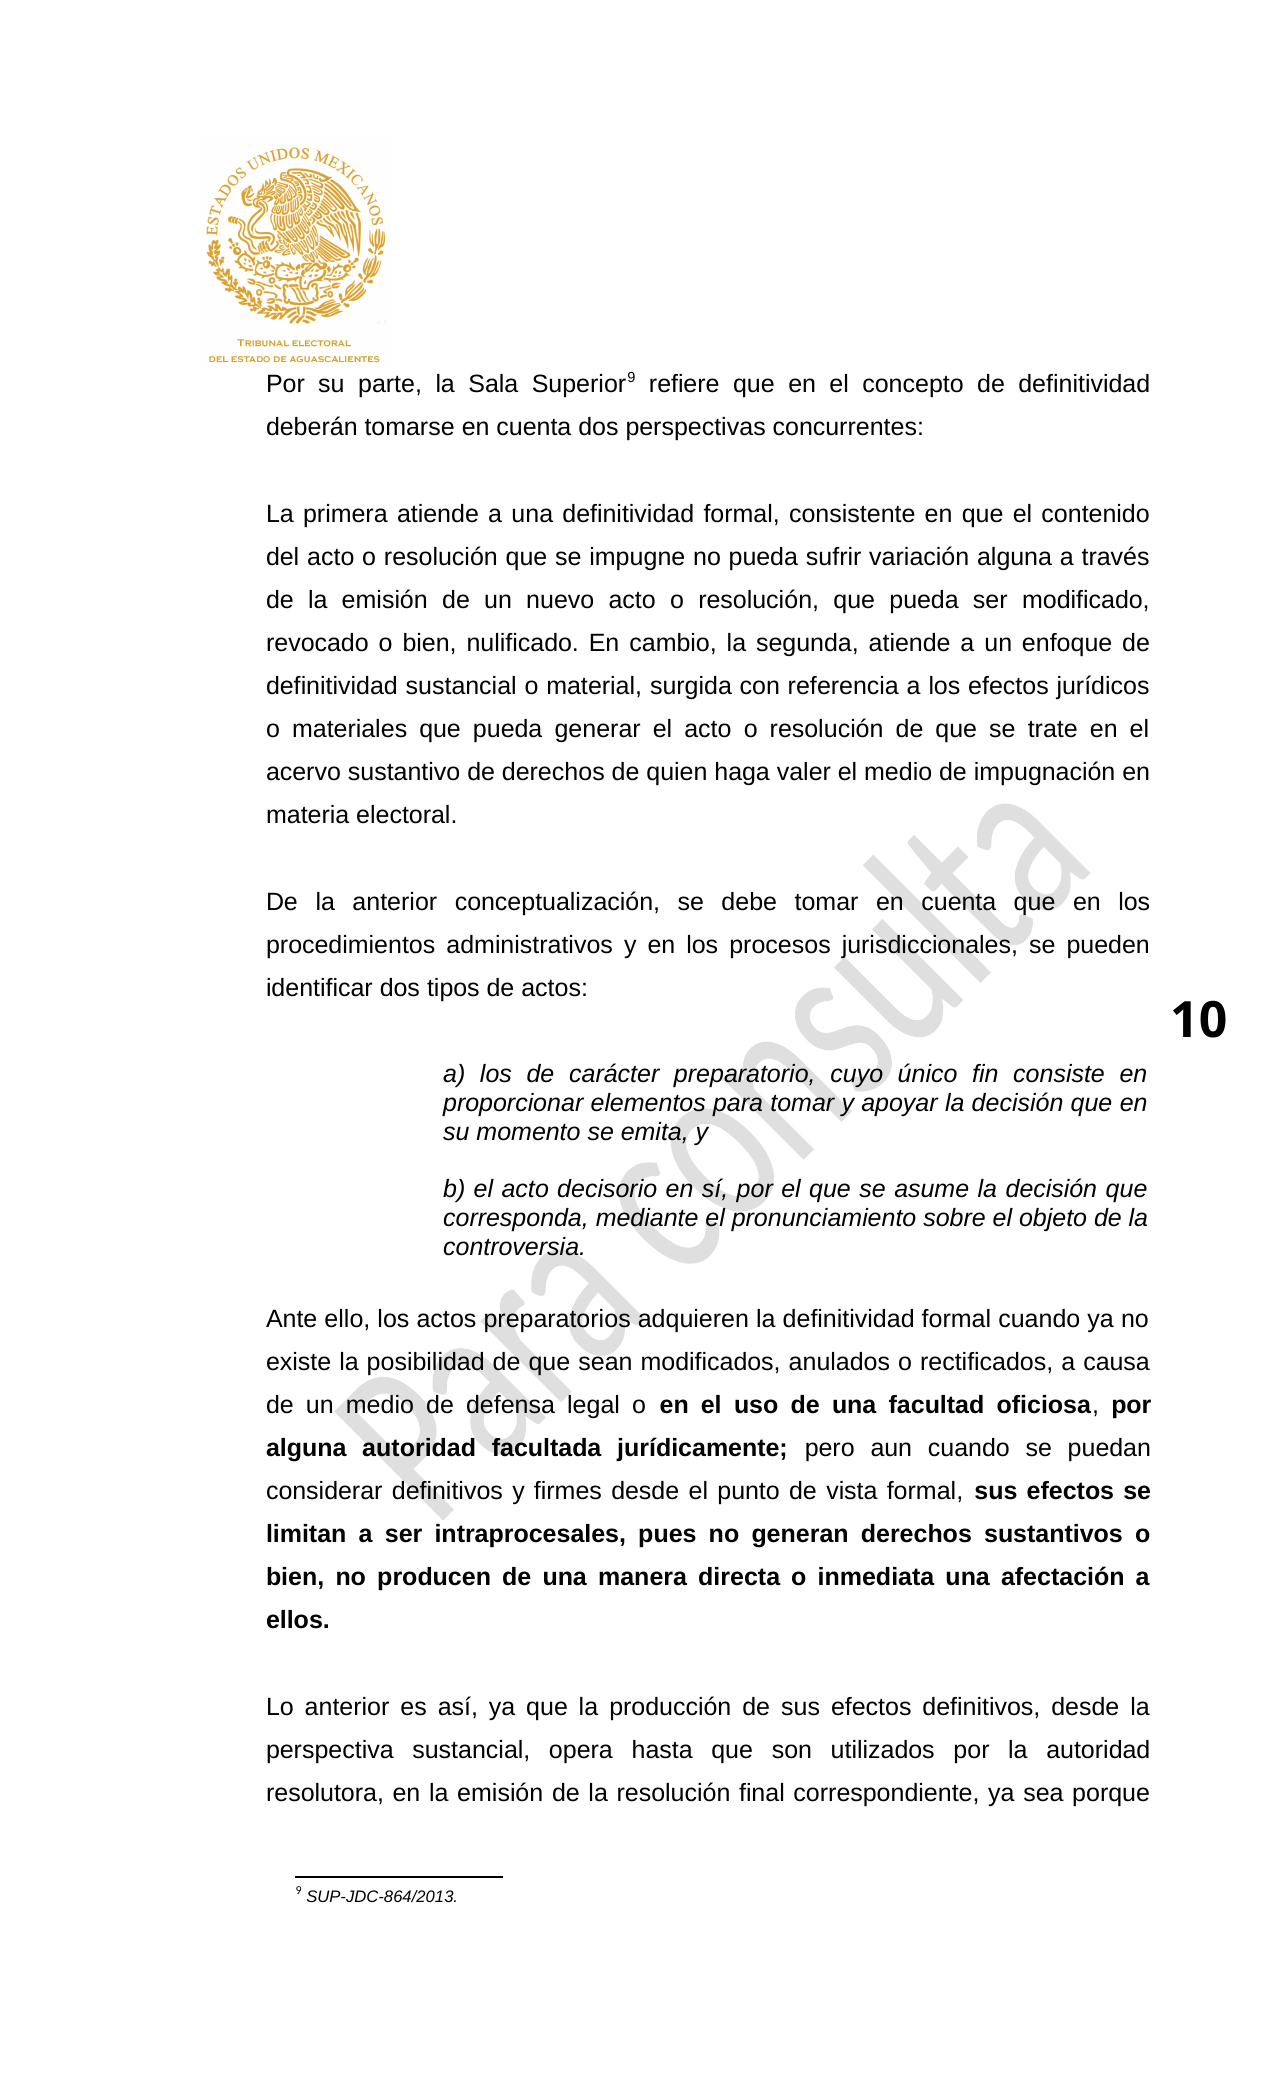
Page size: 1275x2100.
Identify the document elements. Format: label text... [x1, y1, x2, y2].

text Por su parte, la Sala Superior refiere que en el concepto de definitividad deberán tomarse en cuenta dos perspectivas concurrentes: [266, 369, 1151, 441]
text b) el acto decisorio en sí, por el que se asume la decisión que corresponda, mediante el pronunciamiento sobre el objeto de la controversia. [443, 1174, 1151, 1260]
text a) los de carácter preparatorio, cuyo único fin consiste en proporcionar elementos para tomar y apoyar la decisión que en su momento se emita, y [443, 1059, 1151, 1145]
picture [199, 135, 393, 367]
text La primera atiende a una definitividad formal, consistente en que el contenido del acto o resolución que se impugne no pueda sufrir variación alguna a través de la emisión de un nuevo acto o resolución, que pueda ser modificado, revocado o bien, nulificado. En cambio, la segunda, atiende a un enfoque de definitividad sustancial o material, surgida con referencia a los efectos jurídicos o materiales que pueda generar el acto o resolución de que se trate en el acervo sustantivo de derechos de quien haga valer el medio de impugnación en materia electoral. [266, 498, 1151, 829]
text Ante ello, los actos preparatorios adquieren la definitividad formal cuando ya no existe la posibilidad de que sean modificados, anulados o rectificados, a causa de un medio de defensa legal o en el uso de una facultad oficiosa, por alguna autoridad facultada jurídicamente; pero aun cuando se puedan considerar definitivos y firmes desde el punto de vista formal, sus efectos se limitan a ser intraprocesales, pues no generan derechos sustantivos o bien, no producen de una manera directa o inmediata una afectación a ellos. [266, 1303, 1151, 1634]
text De la anterior conceptualización, se debe tomar en cuenta que en los procedimientos administrativos y en los procesos jurisdiccionales, se pueden identificar dos tipos de actos: [266, 887, 1151, 1002]
